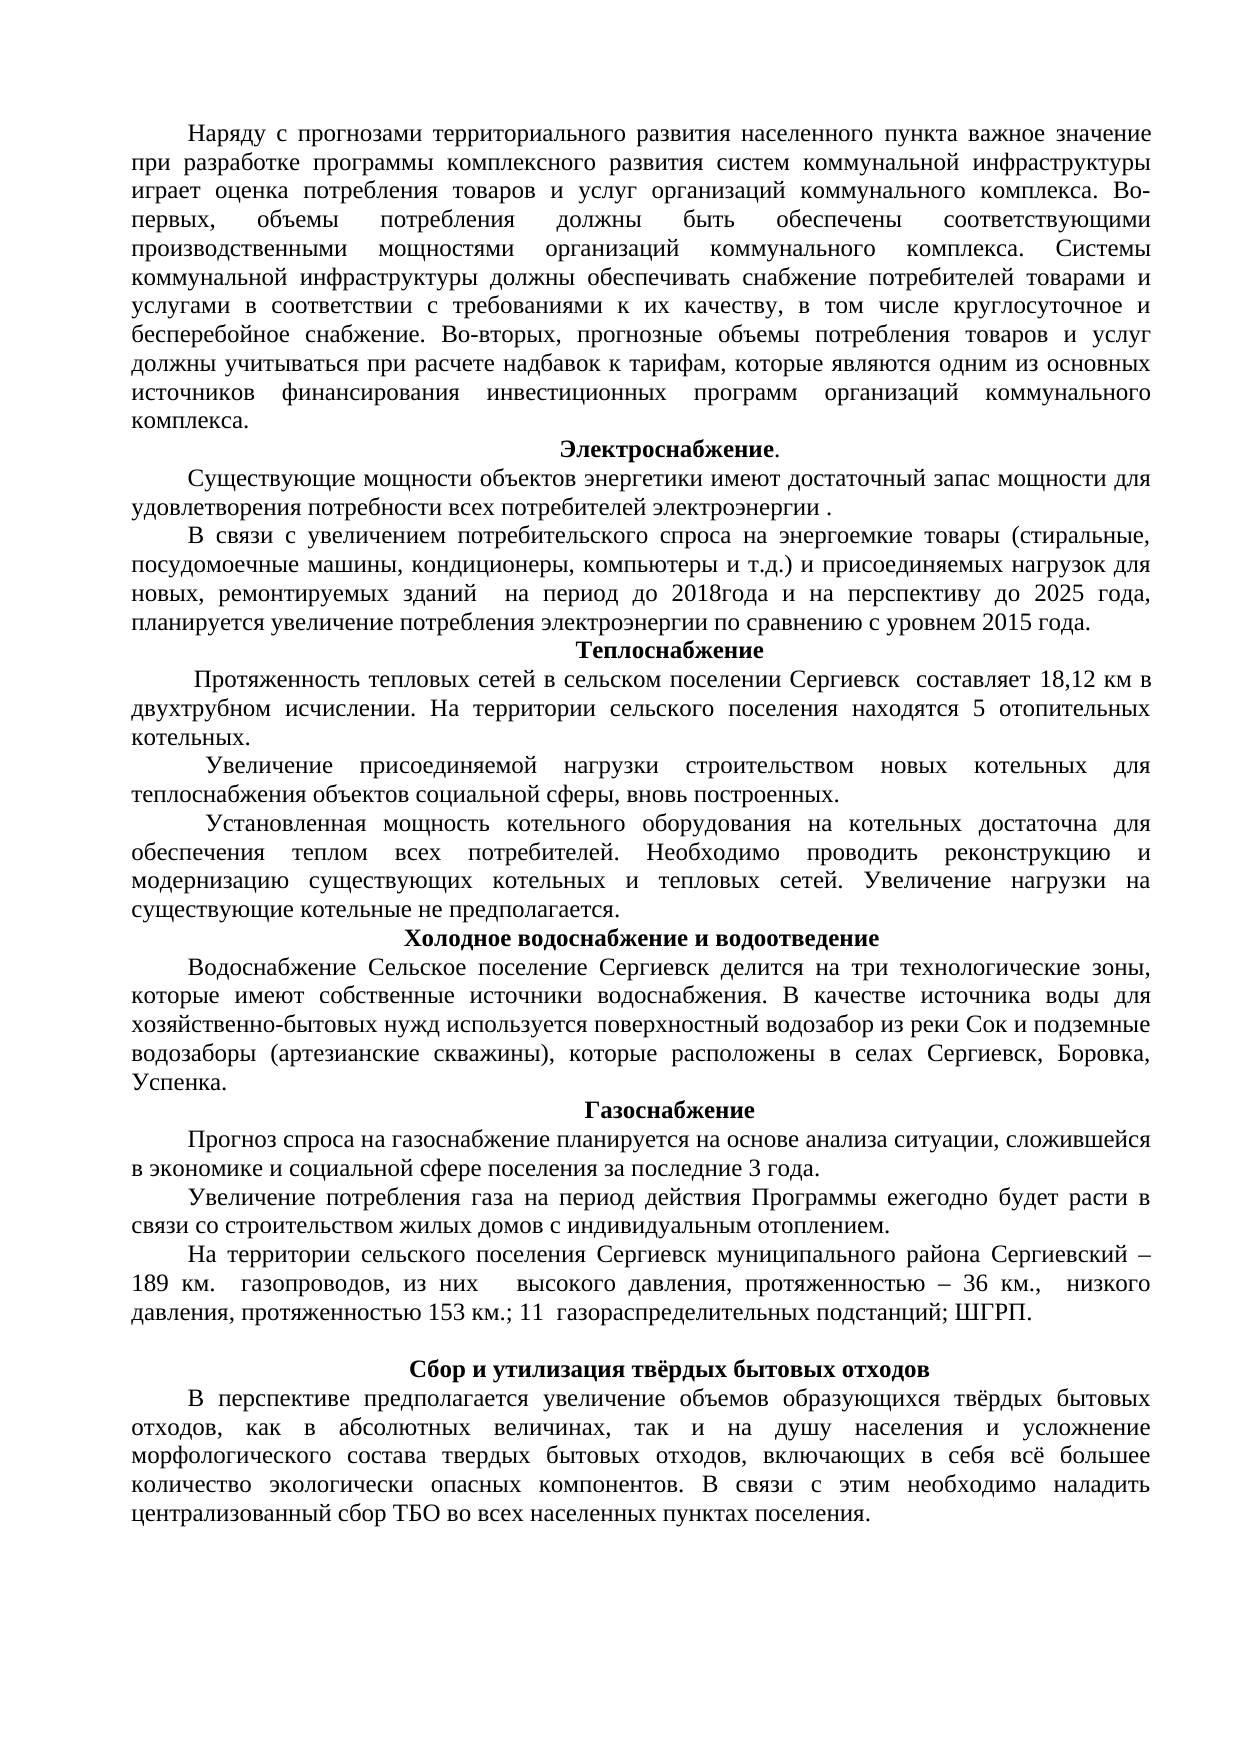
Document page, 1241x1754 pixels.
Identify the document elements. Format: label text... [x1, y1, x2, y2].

text Увеличение потребления газа на период действия Программы ежегодно будет расти в связи со строительством жилых домов с индивидуальным отоплением. [131, 1182, 1152, 1239]
text Водоснабжение Сельское поселение Сергиевск делится на три технологические зоны, которые имеют собственные источники водоснабжения. В качестве источника воды для хозяйственно-бытовых нужд используется поверхностный водозабор из реки Сок и подземные водозаборы (артезианские скважины), которые расположены в селах Сергиевск, Боровка, Успенка. [131, 952, 1152, 1096]
text В перспективе предполагается увеличение объемов образующихся твёрдых бытовых отходов, как в абсолютных величинах, так и на душу населения и усложнение морфологического состава твердых бытовых отходов, включающих в себя всё большее количество экологически опасных компонентов. В связи с этим необходимо наладить централизованный сбор ТБО во всех населенных пунктах поселения. [131, 1383, 1152, 1527]
text Сбор и утилизация твёрдых бытовых отходов [131, 1354, 1152, 1383]
text В связи с увеличением потребительского спроса на энергоемкие товары (стиральные, посудомоечные машины, кондиционеры, компьютеры и т.д.) и присоединяемых нагрузок для новых, ремонтируемых зданий на период до 2018года и на перспективу до 2025 года, планируется увеличение потребления электроэнергии по сравнению с уровнем 2015 года. [131, 521, 1152, 636]
text Теплоснабжение [131, 636, 1152, 664]
text Установленная мощность котельного оборудования на котельных достаточна для обеспечения теплом всех потребителей. Необходимо проводить реконструкцию и модернизацию существующих котельных и тепловых сетей. Увеличение нагрузки на существующие котельные не предполагается. [131, 808, 1152, 923]
text Увеличение присоединяемой нагрузки строительством новых котельных для теплоснабжения объектов социальной сферы, вновь построенных. [131, 751, 1152, 808]
text Прогноз спроса на газоснабжение планируется на основе анализа ситуации, сложившейся в экономике и социальной сфере поселения за последние 3 года. [131, 1124, 1152, 1182]
text Существующие мощности объектов энергетики имеют достаточный запас мощности для удовлетворения потребности всех потребителей электроэнергии . [131, 463, 1152, 521]
text На территории сельского поселения Сергиевск муниципального района Сергиевский – 189 км. газопроводов, из них высокого давления, протяженностью – 36 км., низкого давления, протяженностью 153 км.; 11 газораспределительных подстанций; ШГРП. [131, 1239, 1152, 1326]
text Протяженность тепловых сетей в сельском поселении Сергиевск составляет 18,12 км в двухтрубном исчислении. На территории сельского поселения находятся 5 отопительных котельных. [131, 664, 1152, 751]
text Наряду с прогнозами территориального развития населенного пункта важное значение при разработке программы комплексного развития систем коммунальной инфраструктуры играет оценка потребления товаров и услуг организаций коммунального комплекса. Во-первых, объемы потребления должны быть обеспечены соответствующими производственными мощностями организаций коммунального комплекса. Системы коммунальной инфраструктуры должны обеспечивать снабжение потребителей товарами и услугами в соответствии с требованиями к их качеству, в том числе круглосуточное и бесперебойное снабжение. Во-вторых, прогнозные объемы потребления товаров и услуг должны учитываться при расчете надбавок к тарифам, которые являются одним из основных источников финансирования инвестиционных программ организаций коммунального комплекса. [131, 118, 1152, 434]
text Холодное водоснабжение и водоотведение [131, 923, 1152, 952]
text Электроснабжение. [131, 434, 1152, 463]
text Газоснабжение [131, 1096, 1152, 1124]
